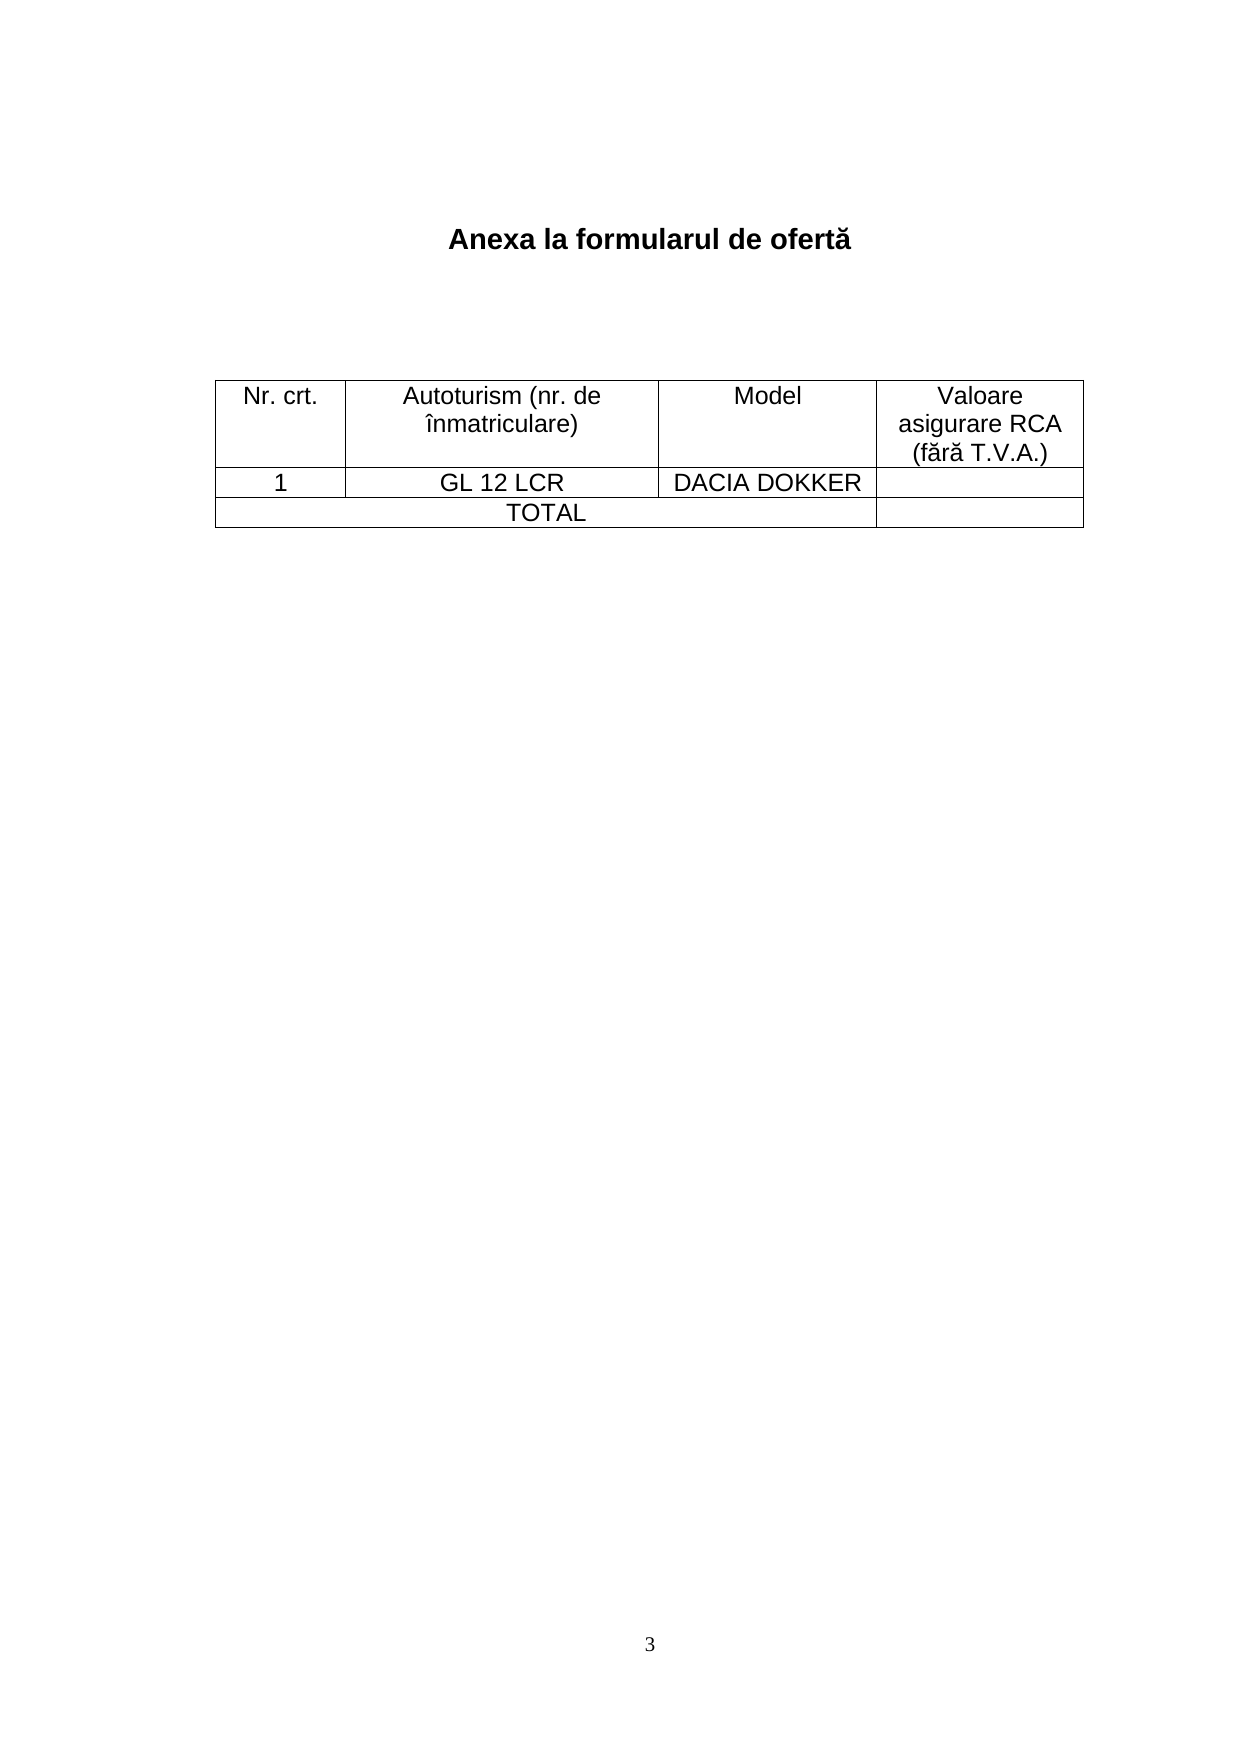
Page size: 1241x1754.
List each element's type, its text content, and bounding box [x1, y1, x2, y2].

table_cell 1 [216, 468, 345, 497]
table_cell TOTAL [216, 498, 876, 527]
table_cell [877, 468, 1083, 497]
table_header Autoturism (nr. de înmatriculare) [346, 381, 658, 467]
table_header Nr. crt. [216, 381, 345, 467]
table_cell DACIA DOKKER [659, 468, 876, 497]
table_cell [877, 498, 1083, 527]
table_header Valoare asigurare RCA (fără T.V.A.) [877, 381, 1083, 467]
table_header Model [659, 381, 876, 467]
table_cell GL 12 LCR [346, 468, 658, 497]
text Anexa la formularul de ofertă [118, 222, 1181, 256]
